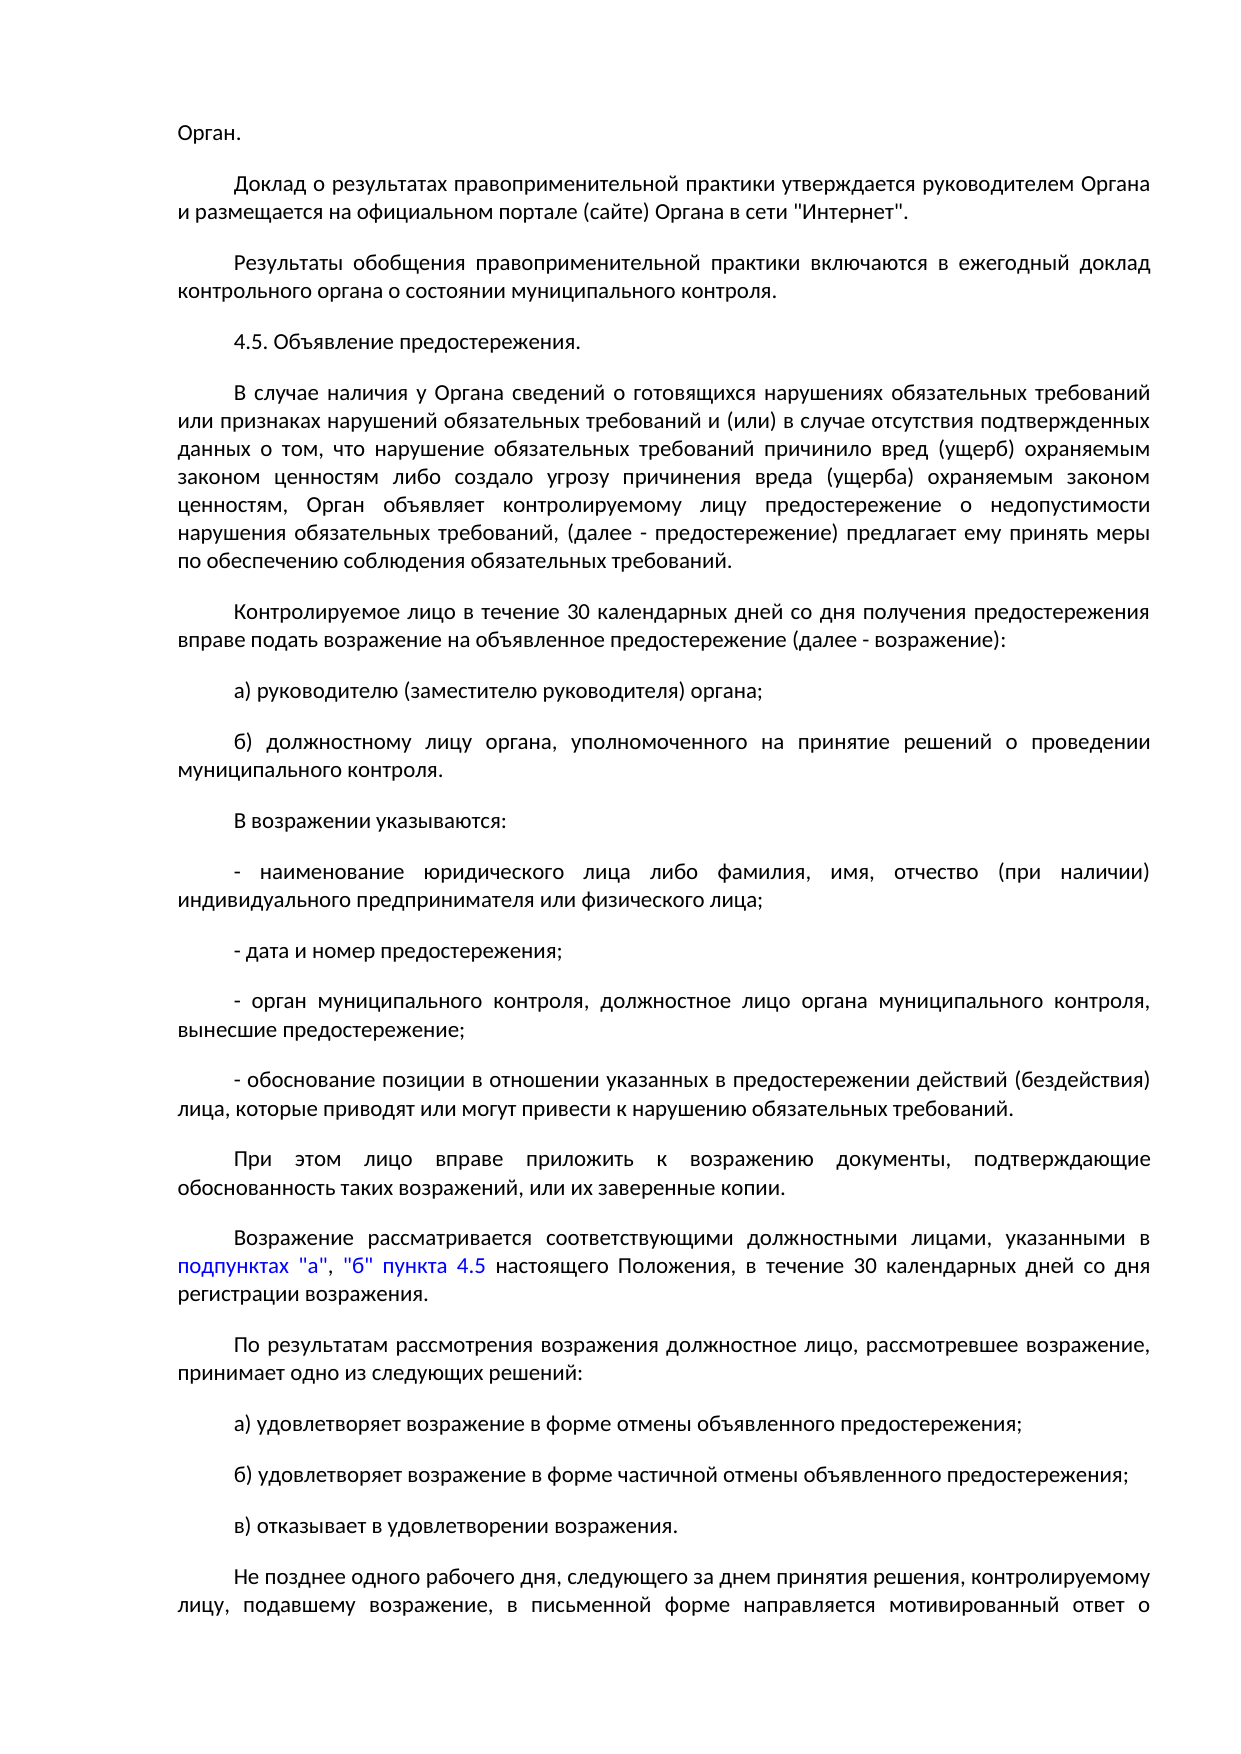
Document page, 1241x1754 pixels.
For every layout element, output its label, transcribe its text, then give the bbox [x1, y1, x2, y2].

text б) удовлетворяет возражение в форме частичной отмены объявленного предостережения; [177, 1460, 1152, 1488]
text При этом лицо вправе приложить к возражению документы, подтверждающие обоснованность таких возражений, или их заверенные копии. [177, 1144, 1152, 1201]
text б) должностному лицу органа, уполномоченного на принятие решений о проведении муниципального контроля. [177, 727, 1152, 783]
text По результатам рассмотрения возражения должностное лицо, рассмотревшее возражение, принимает одно из следующих решений: [177, 1331, 1152, 1387]
text - наименование юридического лица либо фамилия, имя, отчество (при наличии) индивидуального предпринимателя или физического лица; [177, 857, 1152, 913]
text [177, 118, 1152, 146]
text а) руководителю (заместителю руководителя) органа; [177, 676, 1152, 704]
text в) отказывает в удовлетворении возражения. [177, 1511, 1152, 1539]
text Возражение рассматривается соответствующими должностными лицами, указанными в подпунктах "а", "б" пункта 4.5 настоящего Положения, в течение 30 календарных дней со дня регистрации возражения. [177, 1223, 1152, 1308]
text - дата и номер предостережения; [177, 936, 1152, 964]
text В случае наличия у Органа сведений о готовящихся нарушениях обязательных требований или признаках нарушений обязательных требований и (или) в случае отсутствия подтвержденных данных о том, что нарушение обязательных требований причинило вред (ущерб) охраняемым законом ценностям либо создало угрозу причинения вреда (ущерба) охраняемым законом ценностям, Орган объявляет контролируемому лицу предостережение о недопустимости нарушения обязательных требований, (далее - предостережение) предлагает ему принять меры по обеспечению соблюдения обязательных требований. [177, 378, 1152, 574]
text - орган муниципального контроля, должностное лицо органа муниципального контроля, вынесшие предостережение; [177, 987, 1152, 1043]
text а) удовлетворяет возражение в форме отмены объявленного предостережения; [177, 1409, 1152, 1437]
text Доклад о результатах правоприменительной практики утверждается руководителем Органа и размещается на официальном портале (сайте) Органа в сети "Интернет". [177, 169, 1152, 225]
text В возражении указываются: [177, 806, 1152, 834]
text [177, 1562, 1152, 1618]
text Контролируемое лицо в течение 30 календарных дней со дня получения предостережения вправе подать возражение на объявленное предостережение (далее - возражение): [177, 597, 1152, 653]
text 4.5. Объявление предостережения. [177, 327, 1152, 355]
text - обоснование позиции в отношении указанных в предостережении действий (бездействия) лица, которые приводят или могут привести к нарушению обязательных требований. [177, 1066, 1152, 1122]
text Результаты обобщения правоприменительной практики включаются в ежегодный доклад контрольного органа о состоянии муниципального контроля. [177, 248, 1152, 304]
